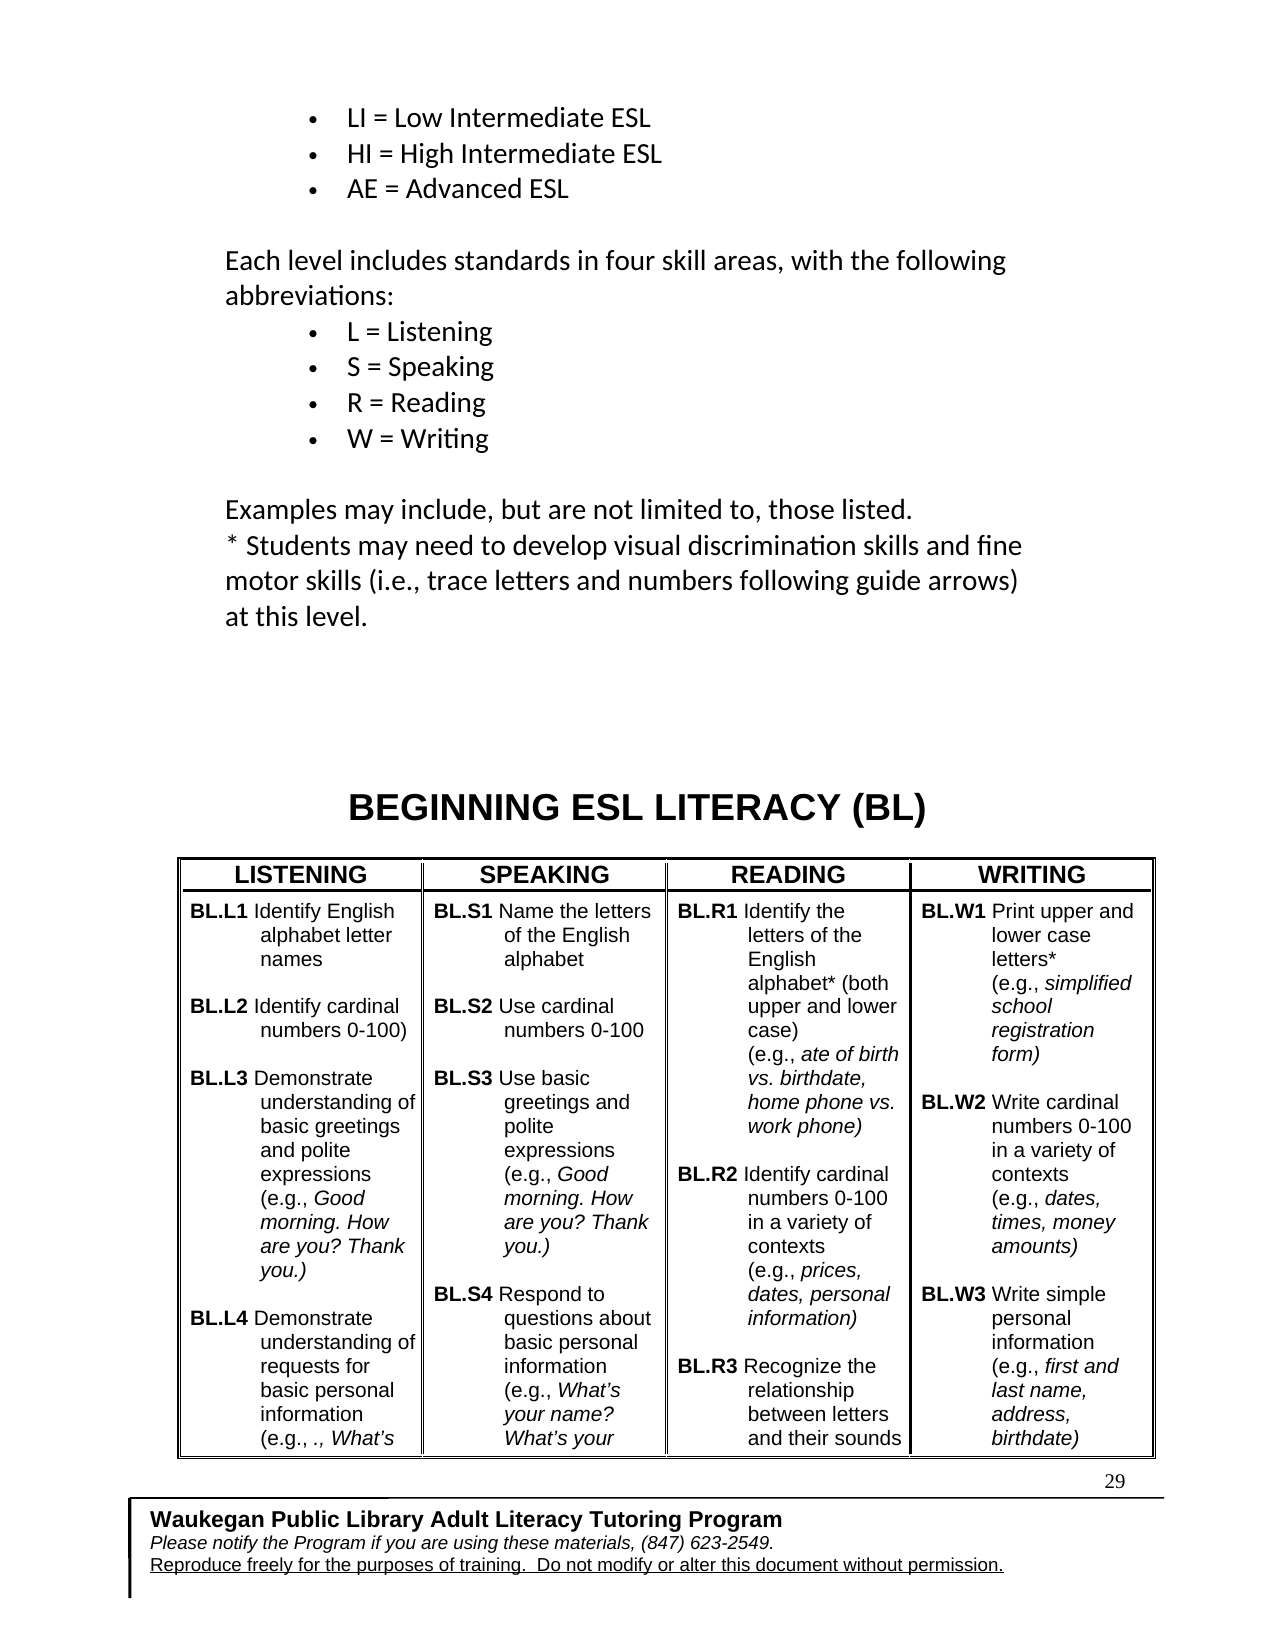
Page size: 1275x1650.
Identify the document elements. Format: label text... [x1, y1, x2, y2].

list HI = High Intermediate ESL [309, 135, 1050, 170]
list R = Reading [309, 384, 1050, 420]
list AE = Advanced ESL [309, 170, 1050, 206]
list W = Writing [309, 420, 1050, 455]
table_header WRITING [910, 860, 1152, 889]
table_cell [910, 889, 1152, 1456]
text BEGINNING ESL LITERACY (BL) [225, 785, 1050, 828]
table_header READING [666, 859, 910, 889]
list L = Listening [309, 313, 1050, 348]
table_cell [423, 892, 666, 1456]
table_header LISTENING [181, 860, 423, 889]
text Each level includes standards in four skill areas, with the following abbreviations: [225, 242, 1037, 313]
text * Students may need to develop visual discrimination skills and fine motor skills (i.e., trace letters and numbers following guide arrows) at this level. [225, 527, 1037, 666]
table_header SPEAKING [423, 860, 666, 889]
list LI = Low Intermediate ESL [309, 99, 1050, 135]
text Examples may include, but are not limited to, those listed. [225, 491, 1037, 527]
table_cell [666, 892, 910, 1456]
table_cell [181, 889, 423, 1456]
list S = Speaking [309, 348, 1050, 384]
